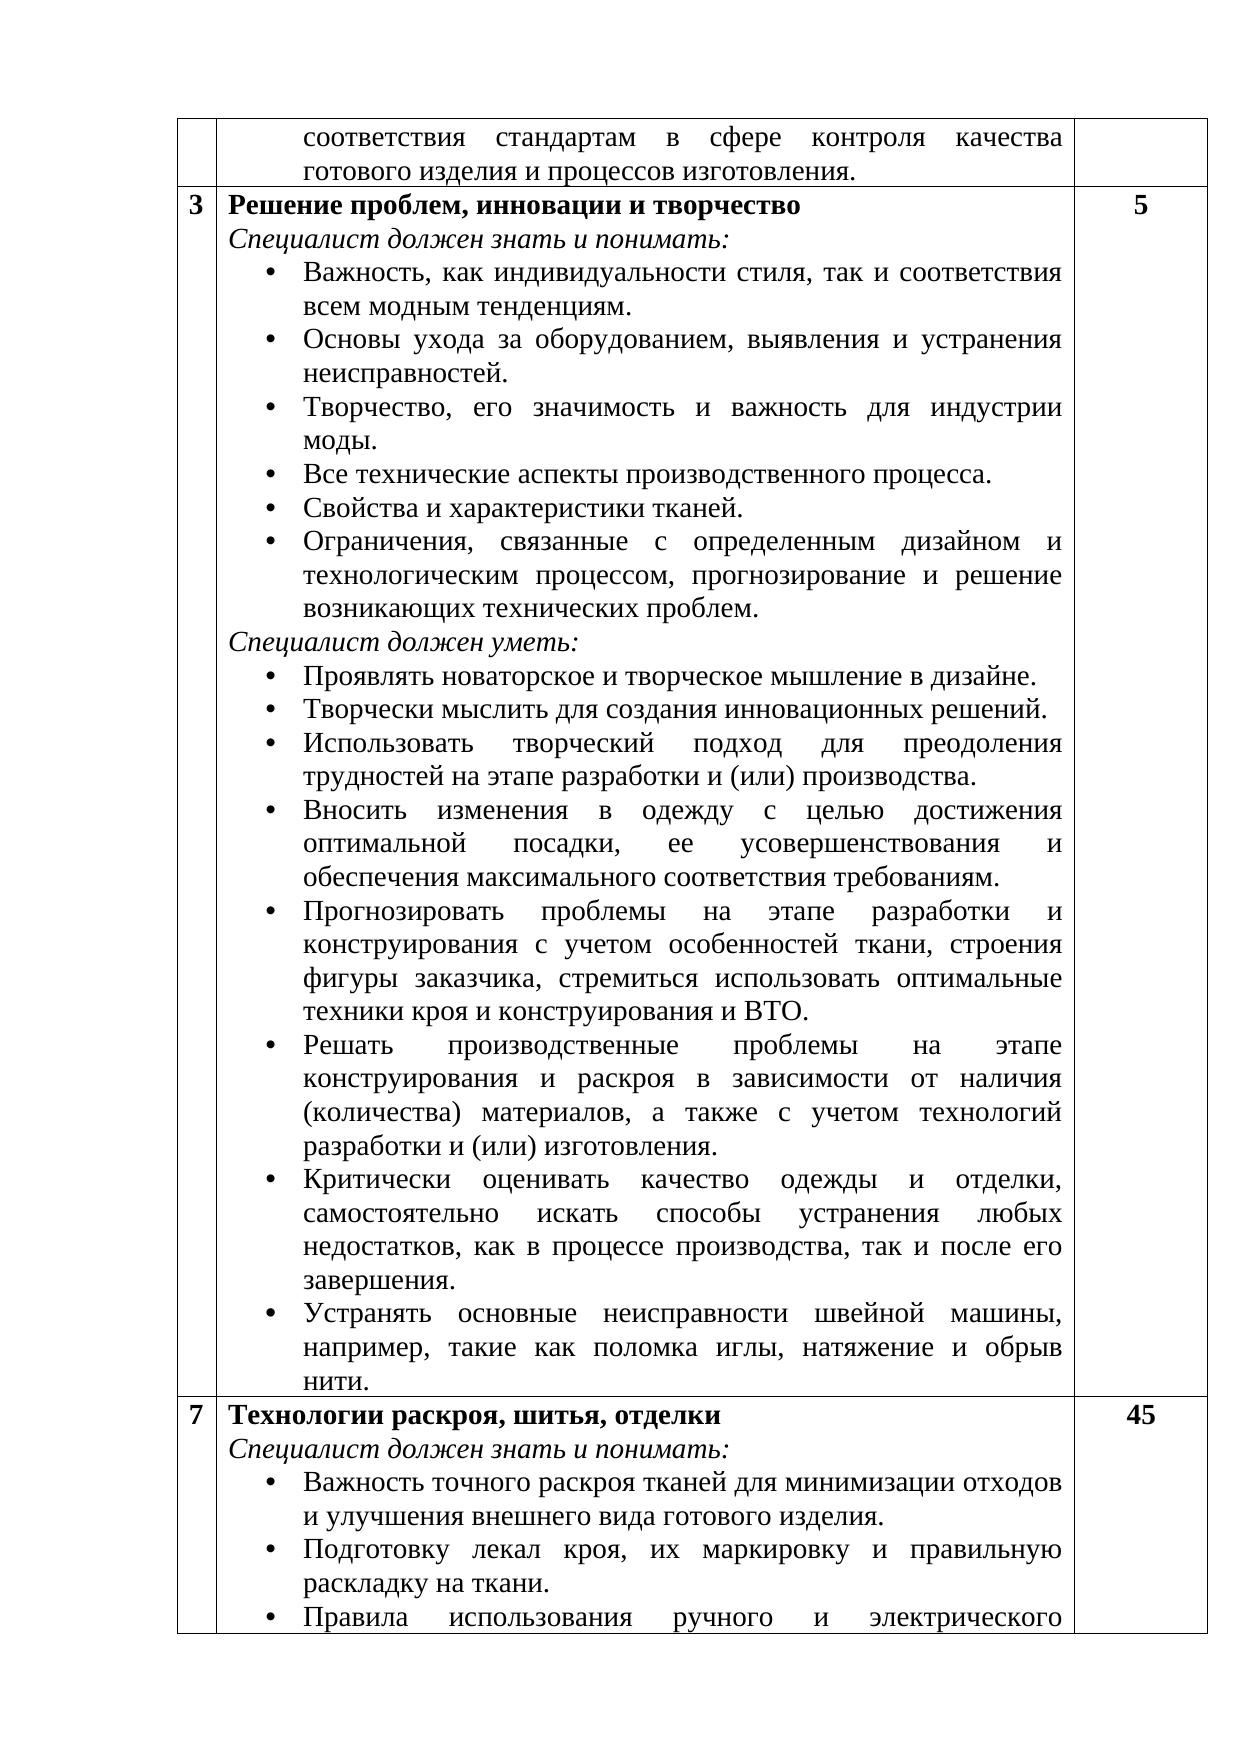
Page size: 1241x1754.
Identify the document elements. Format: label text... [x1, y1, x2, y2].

table_cell 7 [178, 1397, 216, 1632]
table_cell 5 [1075, 187, 1207, 1396]
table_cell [217, 1397, 1074, 1632]
table_cell 5 [1075, 119, 1207, 186]
table_cell 1 [178, 119, 216, 186]
table_cell Решение проблем, инновации и творчество Специалист должен знать и понимать: Важность, как индивидуальности стиля, так и соответствия всем модным тенденциям. Основы ухода за оборудованием, выявления и устранения неисправностей. Творчество, его значимость и важность для индустрии моды. Все технические аспекты производственного процесса. Свойства и характеристики тканей. Ограничения, связанные с определенным дизайном и технологическим процессом, прогнозирование и решение возникающих технических проблем. Специалист должен уметь: Проявлять новаторское и творческое мышление в дизайне. Творчески мыслить для создания инновационных решений. Использовать творческий подход для преодоления трудностей на этапе разработки и (или) производства. Вносить изменения в одежду с целью достижения оптимальной посадки, ее усовершенствования и обеспечения максимального соответствия требованиям. Прогнозировать проблемы на этапе разработки и конструирования с учетом особенностей ткани, строения фигуры заказчика, стремиться использовать оптимальные техники кроя и конструирования и ВТО. Решать производственные проблемы на этапе конструирования и раскроя в зависимости от наличия (количества) материалов, а также с учетом технологий разработки и (или) изготовления. Критически оценивать качество одежды и отделки, самостоятельно искать способы устранения любых недостатков, как в процессе производства, так и после его завершения. Устранять основные неисправности швейной машины, например, такие как поломка иглы, натяжение и обрыв нити. [217, 187, 1074, 1396]
table_cell 45 [1075, 1397, 1207, 1632]
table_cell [217, 119, 1074, 186]
table_cell 3 [178, 187, 216, 1396]
